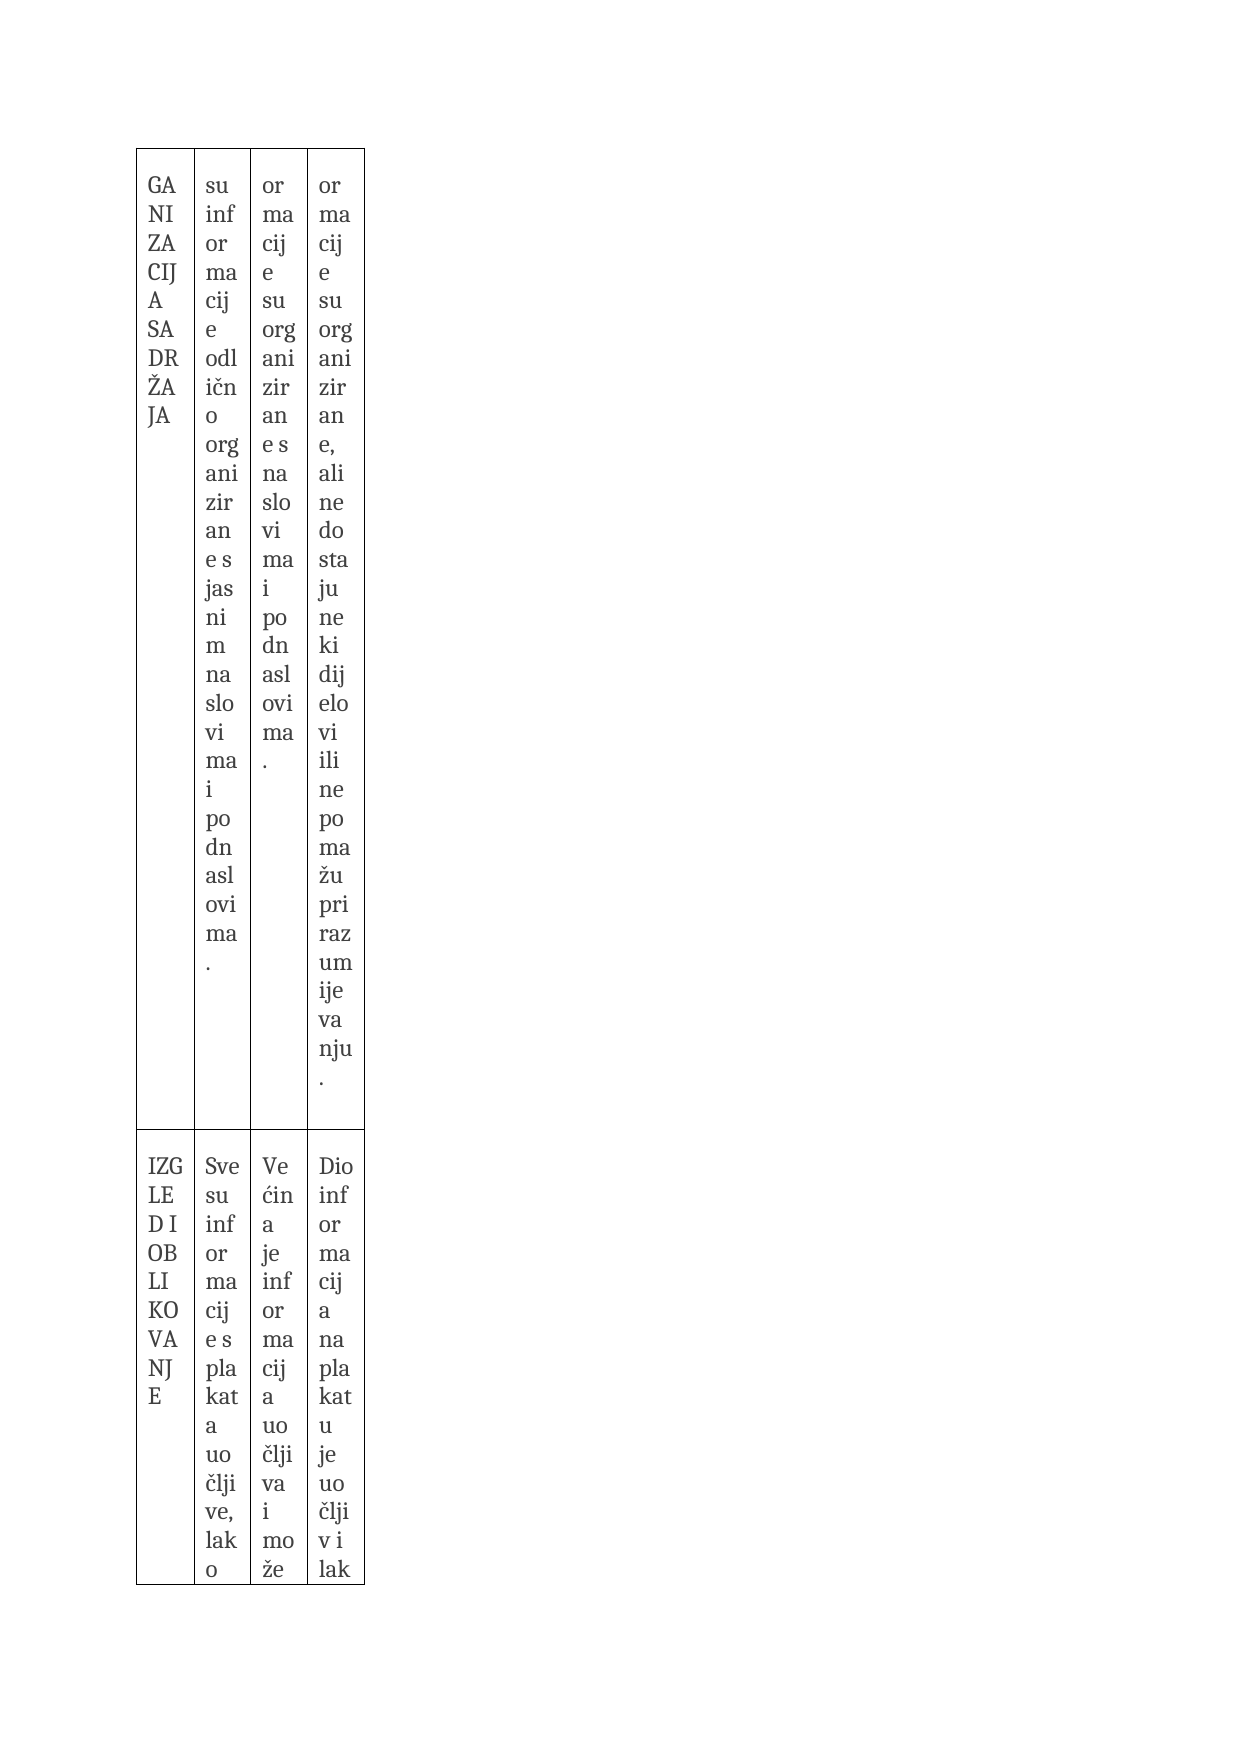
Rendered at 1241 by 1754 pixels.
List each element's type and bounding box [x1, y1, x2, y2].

table_cell [137, 1130, 194, 1583]
table_cell [251, 149, 307, 1129]
table_cell [251, 1130, 307, 1583]
table_cell [195, 1130, 250, 1583]
table_cell [195, 149, 250, 1129]
table_cell [137, 149, 194, 1129]
table_cell [308, 1130, 364, 1583]
table_cell [308, 149, 364, 1129]
